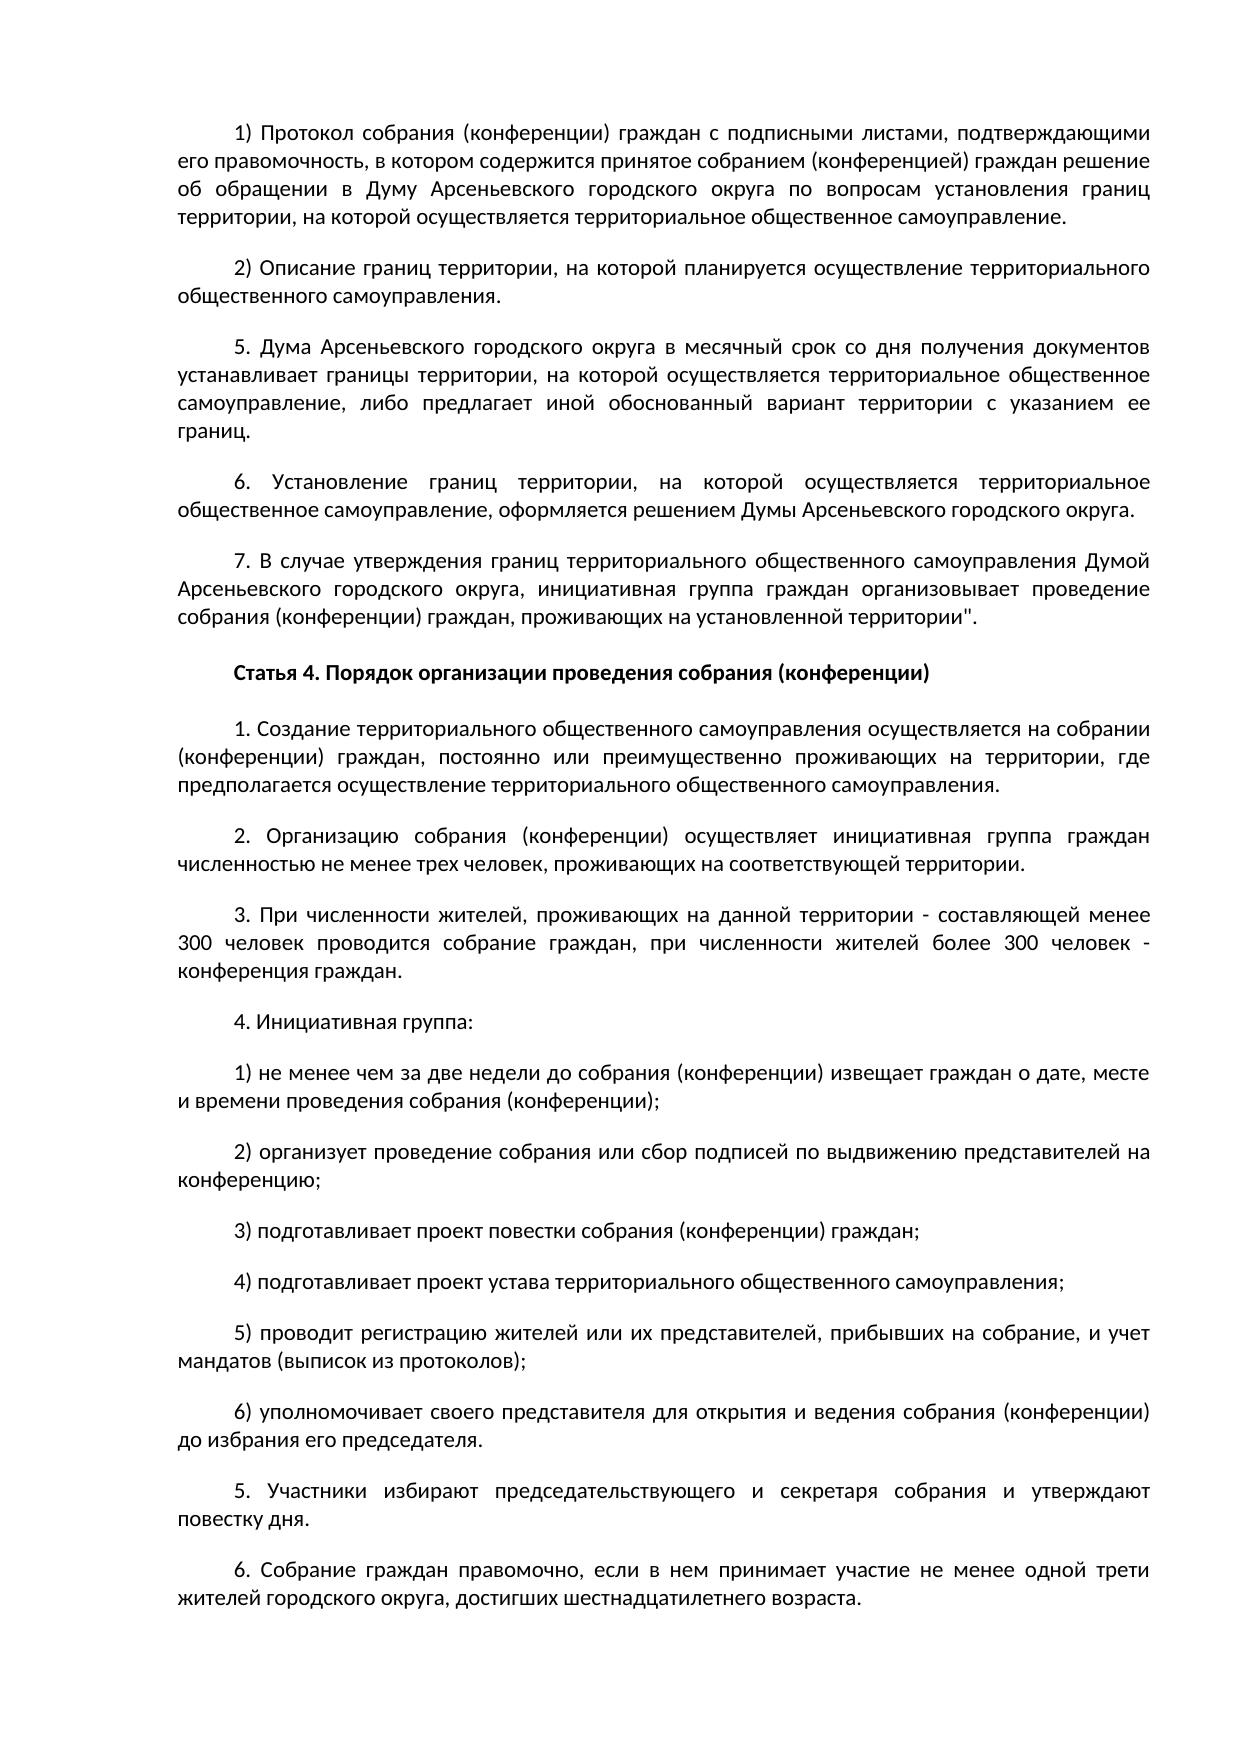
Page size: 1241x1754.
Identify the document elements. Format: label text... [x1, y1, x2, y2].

title Статья 4. Порядок организации проведения собрания (конференции) [177, 658, 1152, 686]
text 4. Инициативная группа: [177, 1007, 1152, 1035]
text 2) Описание границ территории, на которой планируется осуществление территориального общественного самоуправления. [177, 253, 1152, 309]
text 6. Собрание граждан правомочно, если в нем принимает участие не менее одной трети жителей городского округа, достигших шестнадцатилетнего возраста. [177, 1555, 1152, 1611]
text 2) организует проведение собрания или сбор подписей по выдвижению представителей на конференцию; [177, 1137, 1152, 1193]
text 1) не менее чем за две недели до собрания (конференции) извещает граждан о дате, месте и времени проведения собрания (конференции); [177, 1058, 1152, 1114]
text 1. Создание территориального общественного самоуправления осуществляется на собрании (конференции) граждан, постоянно или преимущественно проживающих на территории, где предполагается осуществление территориального общественного самоуправления. [177, 714, 1152, 798]
text 5) проводит регистрацию жителей или их представителей, прибывших на собрание, и учет мандатов (выписок из протоколов); [177, 1318, 1152, 1374]
text 3. При численности жителей, проживающих на данной территории - составляющей менее 300 человек проводится собрание граждан, при численности жителей более 300 человек - конференция граждан. [177, 900, 1152, 984]
text 5. Участники избирают председательствующего и секретаря собрания и утверждают повестку дня. [177, 1476, 1152, 1532]
text 7. В случае утверждения границ территориального общественного самоуправления Думой Арсеньевского городского округа, инициативная группа граждан организовывает проведение собрания (конференции) граждан, проживающих на установленной территории". [177, 546, 1152, 630]
text 4) подготавливает проект устава территориального общественного самоуправления; [177, 1267, 1152, 1295]
text 6) уполномочивает своего представителя для открытия и ведения собрания (конференции) до избрания его председателя. [177, 1397, 1152, 1453]
text 6. Установление границ территории, на которой осуществляется территориальное общественное самоуправление, оформляется решением Думы Арсеньевского городского округа. [177, 467, 1152, 523]
text 1) Протокол собрания (конференции) граждан с подписными листами, подтверждающими его правомочность, в котором содержится принятое собранием (конференцией) граждан решение об обращении в Думу Арсеньевского городского округа по вопросам установления границ территории, на которой осуществляется территориальное общественное самоуправление. [177, 118, 1152, 230]
text 5. Дума Арсеньевского городского округа в месячный срок со дня получения документов устанавливает границы территории, на которой осуществляется территориальное общественное самоуправление, либо предлагает иной обоснованный вариант территории с указанием ее границ. [177, 332, 1152, 444]
text 2. Организацию собрания (конференции) осуществляет инициативная группа граждан численностью не менее трех человек, проживающих на соответствующей территории. [177, 821, 1152, 877]
text 3) подготавливает проект повестки собрания (конференции) граждан; [177, 1216, 1152, 1244]
